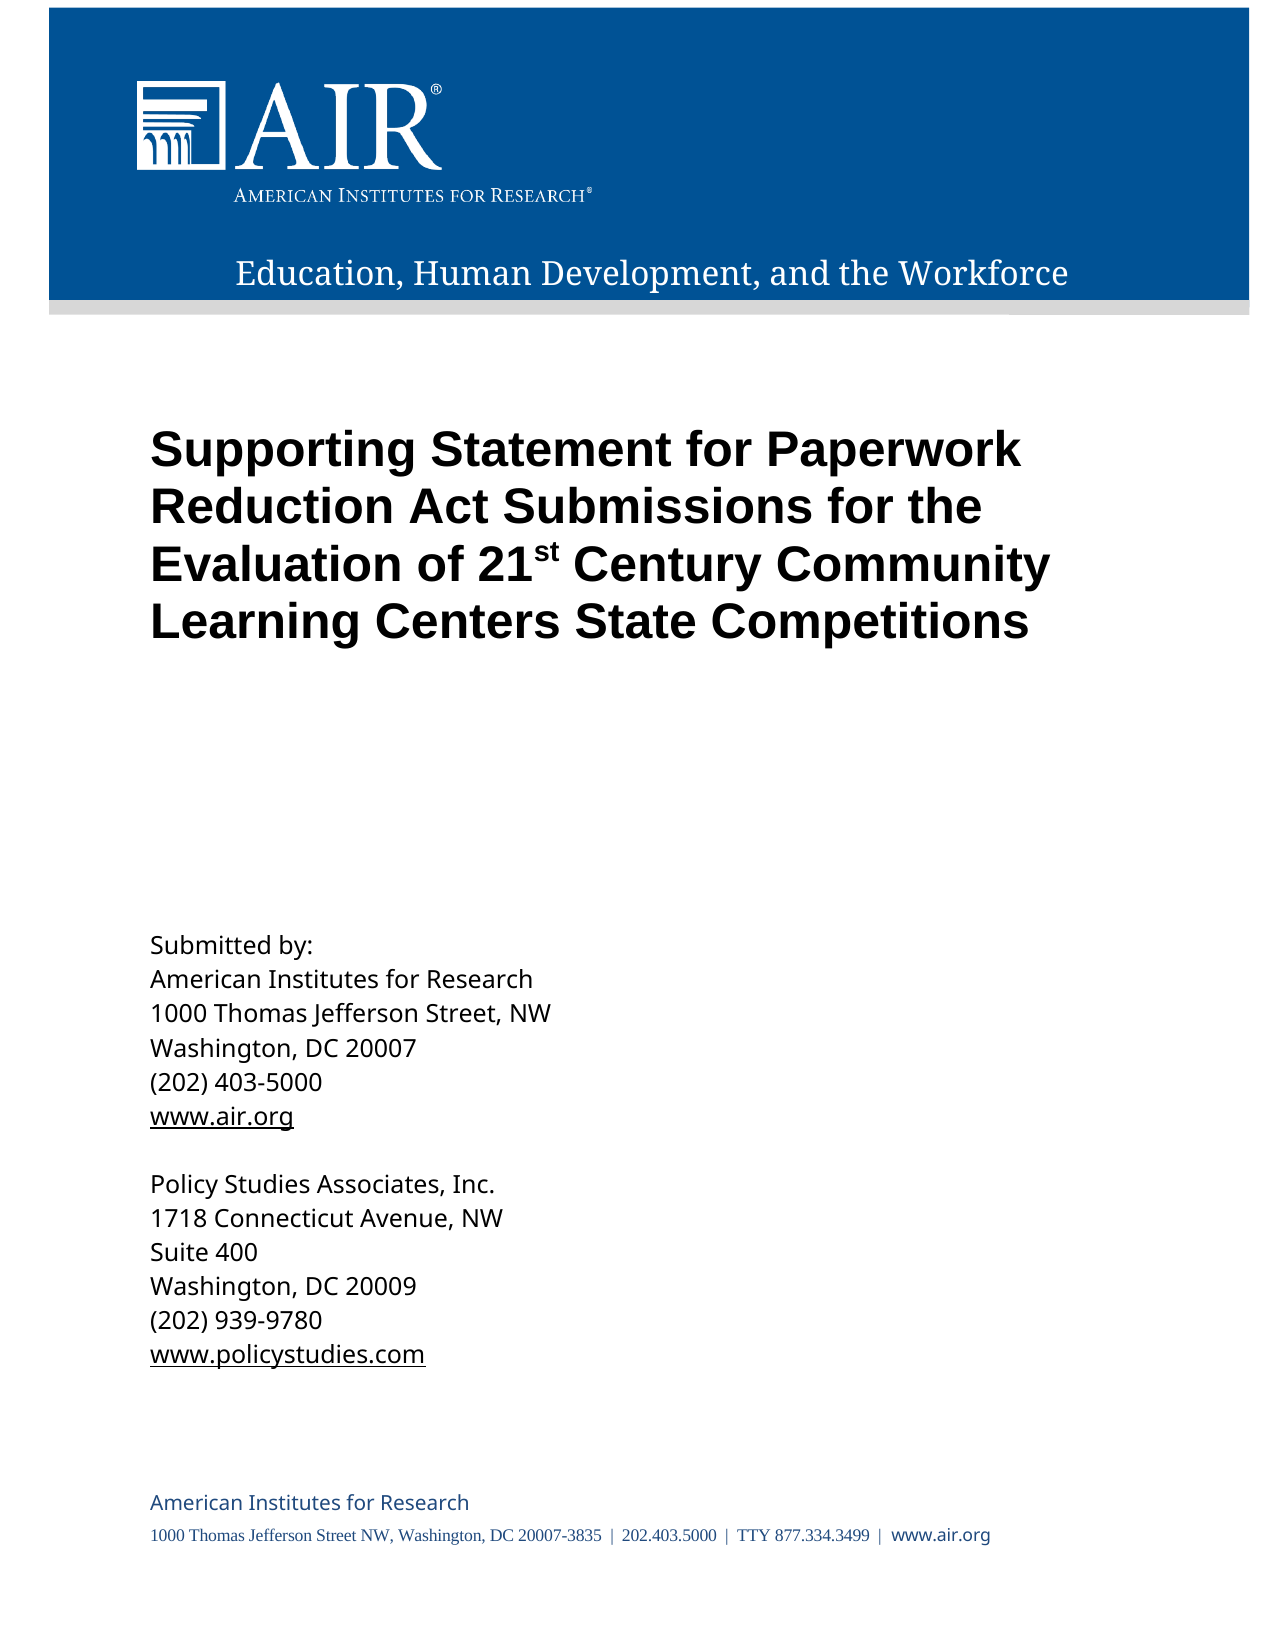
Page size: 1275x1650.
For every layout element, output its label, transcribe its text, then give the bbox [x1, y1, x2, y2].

text www.policystudies.com [150, 1337, 1125, 1371]
text 1718 Connecticut Avenue, NW [150, 1201, 1125, 1234]
text Washington, DC 20009 [150, 1269, 1125, 1303]
text Submitted by: [150, 928, 1125, 962]
picture [137, 81, 592, 202]
text American Institutes for Research [150, 962, 1125, 996]
text Supporting Statement for Paperwork Reduction Act Submissions for the Evaluation of 21st Century Community Learning Centers State Competitions [150, 379, 1125, 649]
text (202) 939-9780 [150, 1303, 1125, 1337]
text 1000 Thomas Jefferson Street, NW [150, 996, 1125, 1030]
text www.air.org [150, 1098, 1125, 1132]
text Suite 400 [150, 1234, 1125, 1269]
text Washington, DC 20007 [150, 1030, 1125, 1064]
text (202) 403-5000 [150, 1064, 1125, 1098]
text Policy Studies Associates, Inc. [150, 1166, 1125, 1201]
